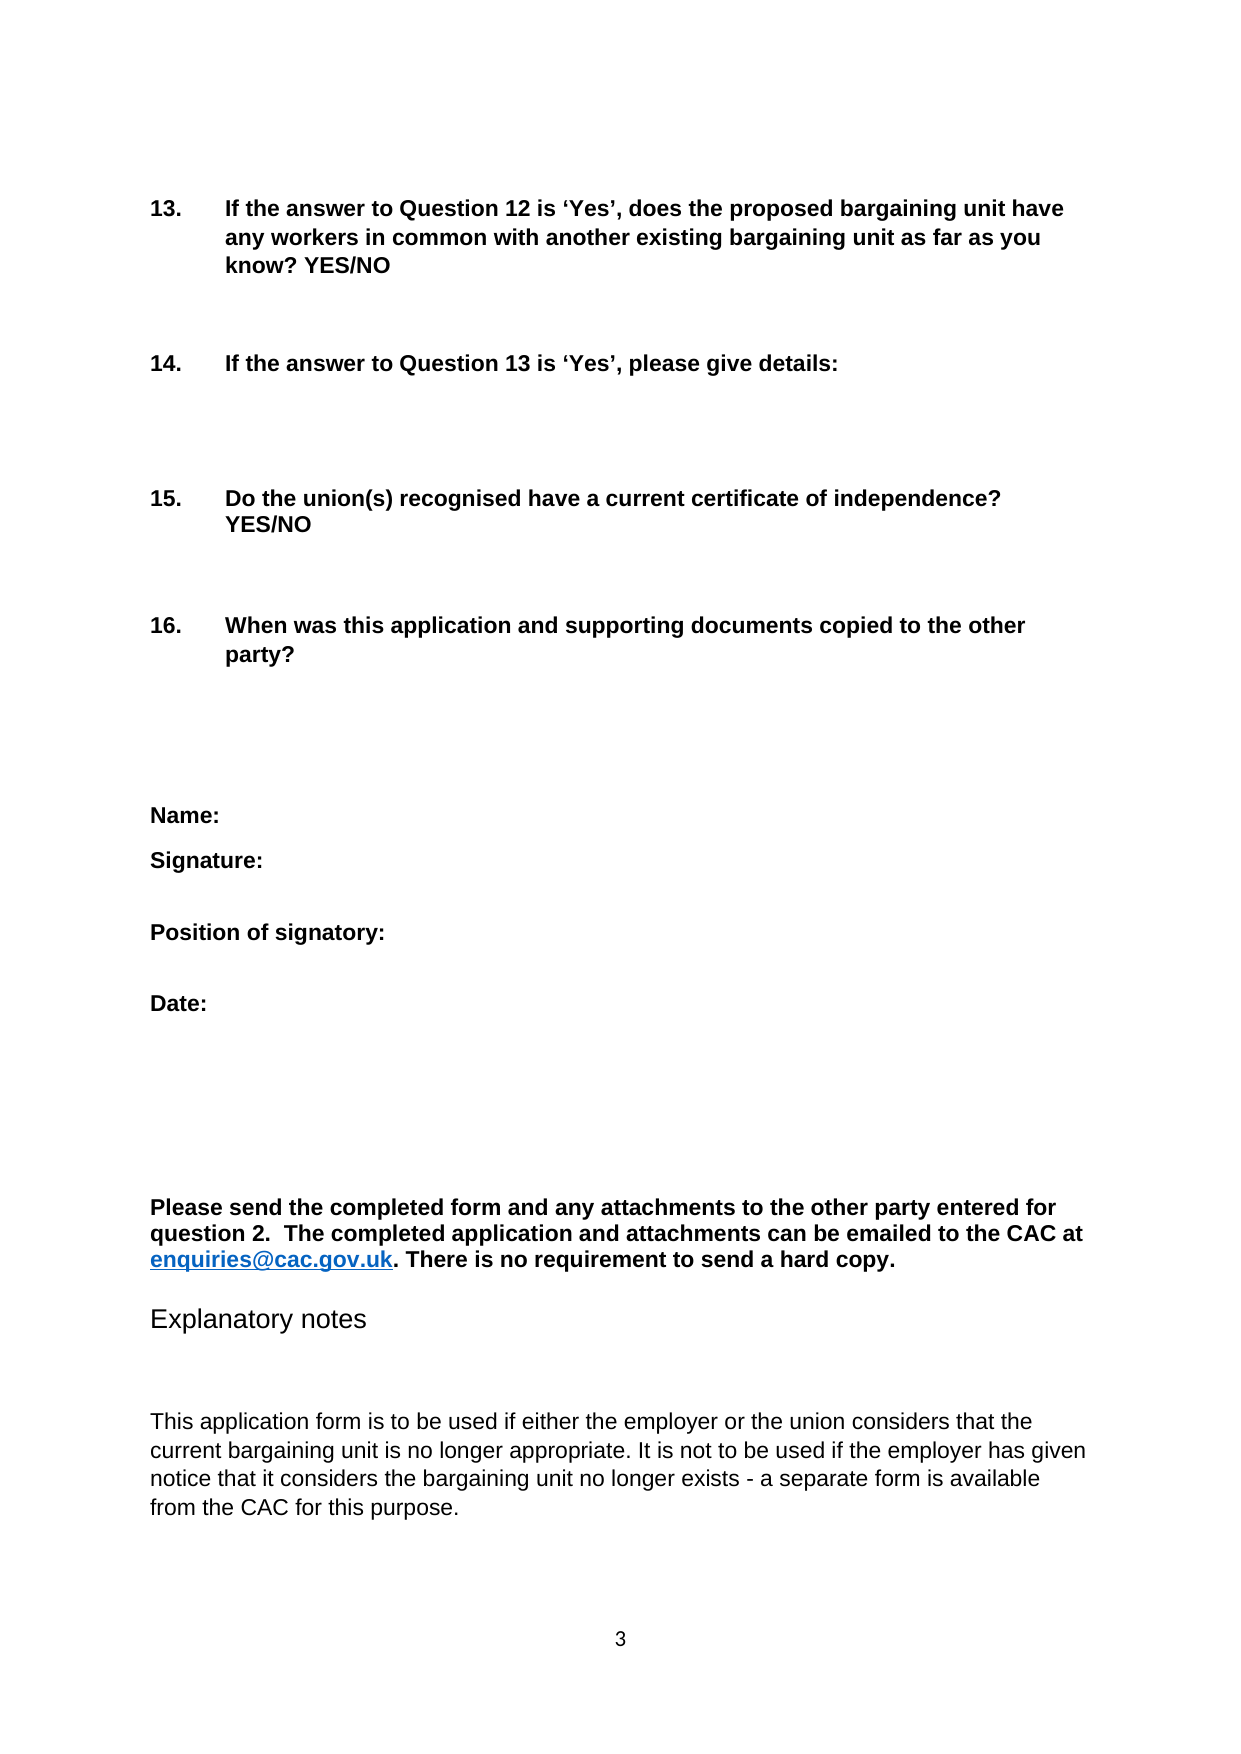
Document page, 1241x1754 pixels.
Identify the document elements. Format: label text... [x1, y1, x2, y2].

text This application form is to be used if either the employer or the union considers that the current bargaining unit is no longer appropriate. It is not to be used if the employer has given notice that it considers the bargaining unit no longer exists - a separate form is available from the CAC for this purpose. [150, 1408, 1090, 1520]
text Signature: [150, 847, 1090, 874]
text 13. If the answer to Question 12 is ‘Yes’, does the proposed bargaining unit have any workers in common with another existing bargaining unit as far as you know? YES/NO [150, 195, 1090, 278]
text Please send the completed form and any attachments to the other party entered for question 2. The completed application and attachments can be emailed to the CAC at enquiries@cac.gov.uk. There is no requirement to send a hard copy. [150, 1193, 1090, 1272]
text Name: [150, 802, 1090, 828]
text 14. If the answer to Question 13 is ‘Yes’, please give details: [150, 350, 1090, 376]
text Date: [150, 990, 1090, 1017]
text Position of signatory: [150, 919, 1090, 945]
text 16. When was this application and supporting documents copied to the other party? [150, 612, 1090, 667]
subtitle Explanatory notes [150, 1303, 1090, 1334]
text 15. Do the union(s) recognised have a current certificate of independence? YES/NO [150, 485, 1090, 538]
